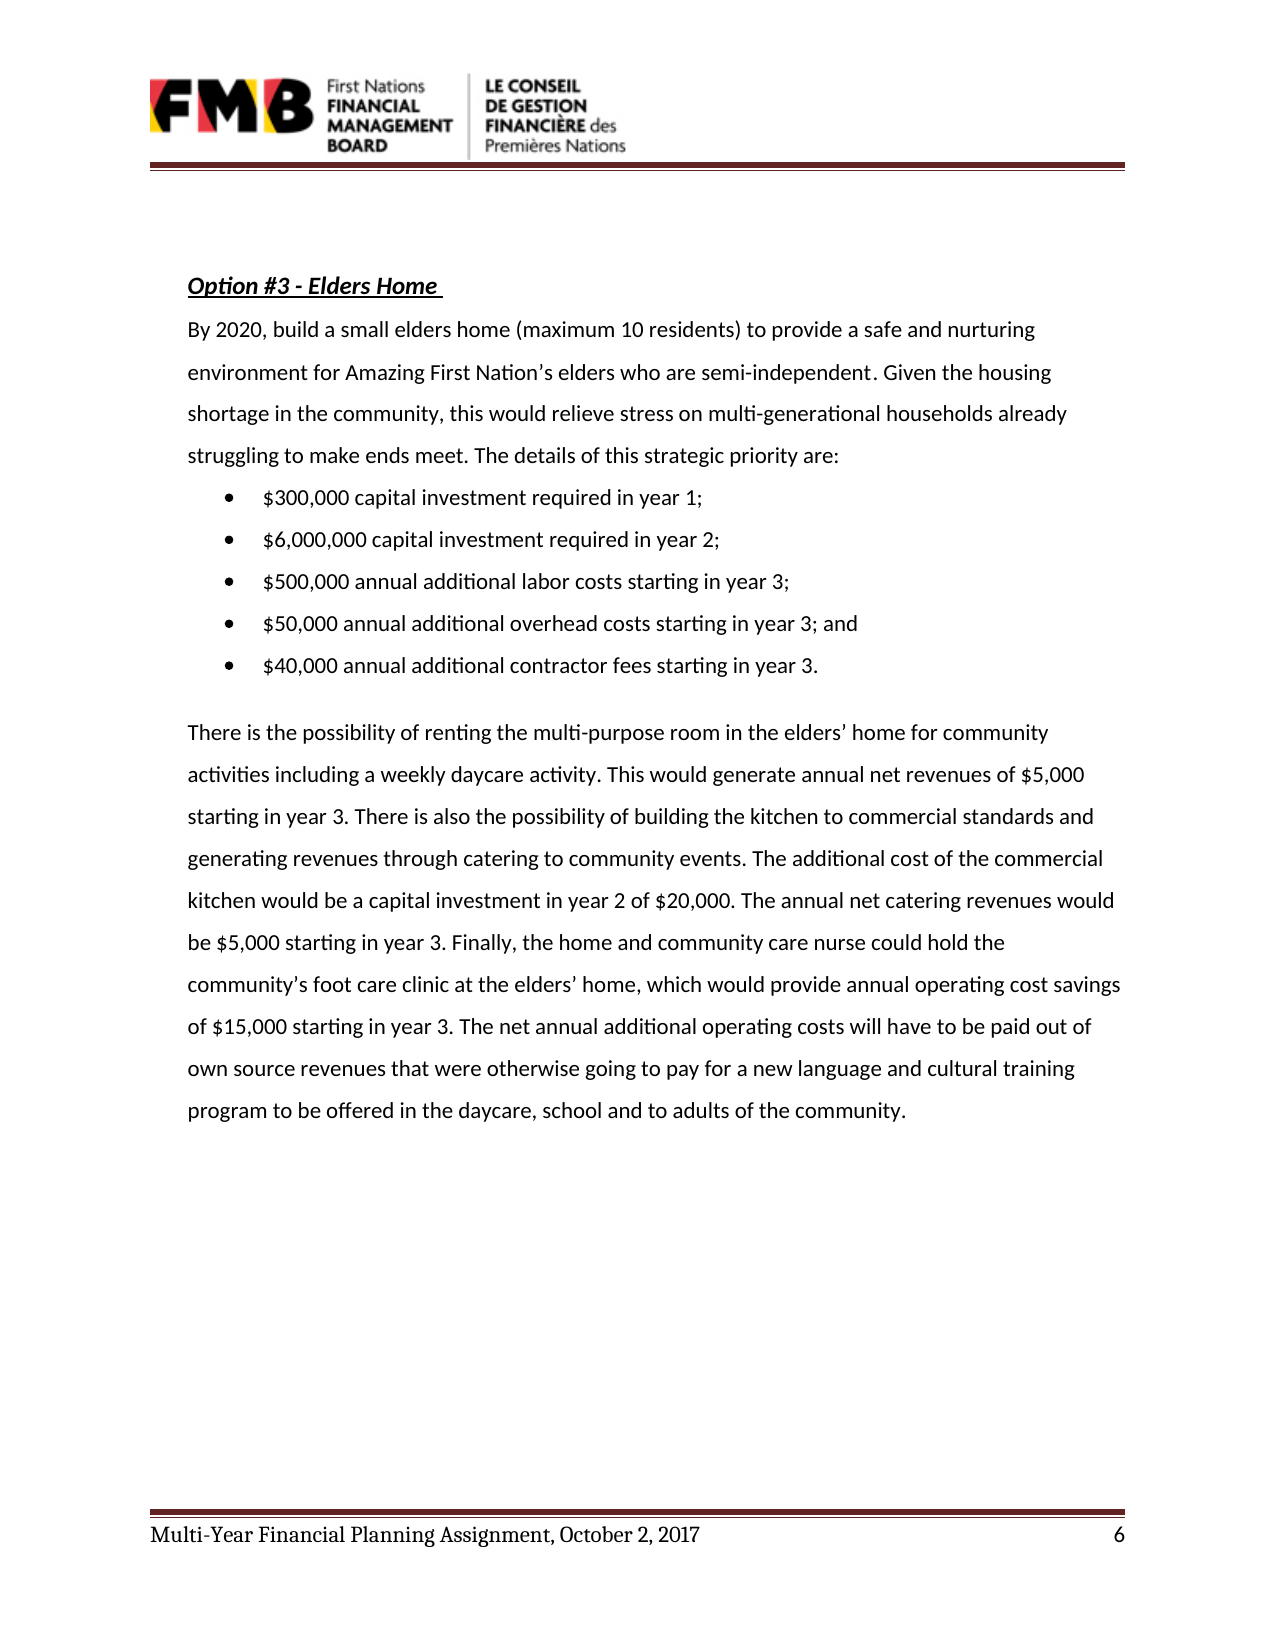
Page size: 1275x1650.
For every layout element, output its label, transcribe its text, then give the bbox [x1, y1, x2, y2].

list Option #3 - Elders Home [187, 270, 1125, 300]
list $40,000 annual additional contractor fees starting in year 3. [225, 651, 1125, 679]
list By 2020, build a small elders home (maximum 10 residents) to provide a safe and nurturing environment for Amazing First Nation’s elders who are semi-independent. Given the housing shortage in the community, this would relieve stress on multi-generational households already struggling to make ends meet. The details of this strategic priority are: [187, 316, 1125, 469]
text There is the possibility of renting the multi-purpose room in the elders’ home for community activities including a weekly daycare activity. This would generate annual net revenues of $5,000 starting in year 3. There is also the possibility of building the kitchen to commercial standards and generating revenues through catering to community events. The additional cost of the commercial kitchen would be a capital investment in year 2 of $20,000. The annual net catering revenues would be $5,000 starting in year 3. Finally, the home and community care nurse could hold the community’s foot care clinic at the elders’ home, which would provide annual operating cost savings of $15,000 starting in year 3. The net annual additional operating costs will have to be paid out of own source revenues that were otherwise going to pay for a new language and cultural training program to be offered in the daycare, school and to adults of the community. [187, 718, 1125, 1124]
list $6,000,000 capital investment required in year 2; [225, 526, 1125, 553]
list $500,000 annual additional labor costs starting in year 3; [225, 567, 1125, 596]
list $50,000 annual additional overhead costs starting in year 3; and [225, 609, 1125, 637]
list $300,000 capital investment required in year 1; [225, 483, 1125, 512]
picture [150, 73, 627, 160]
